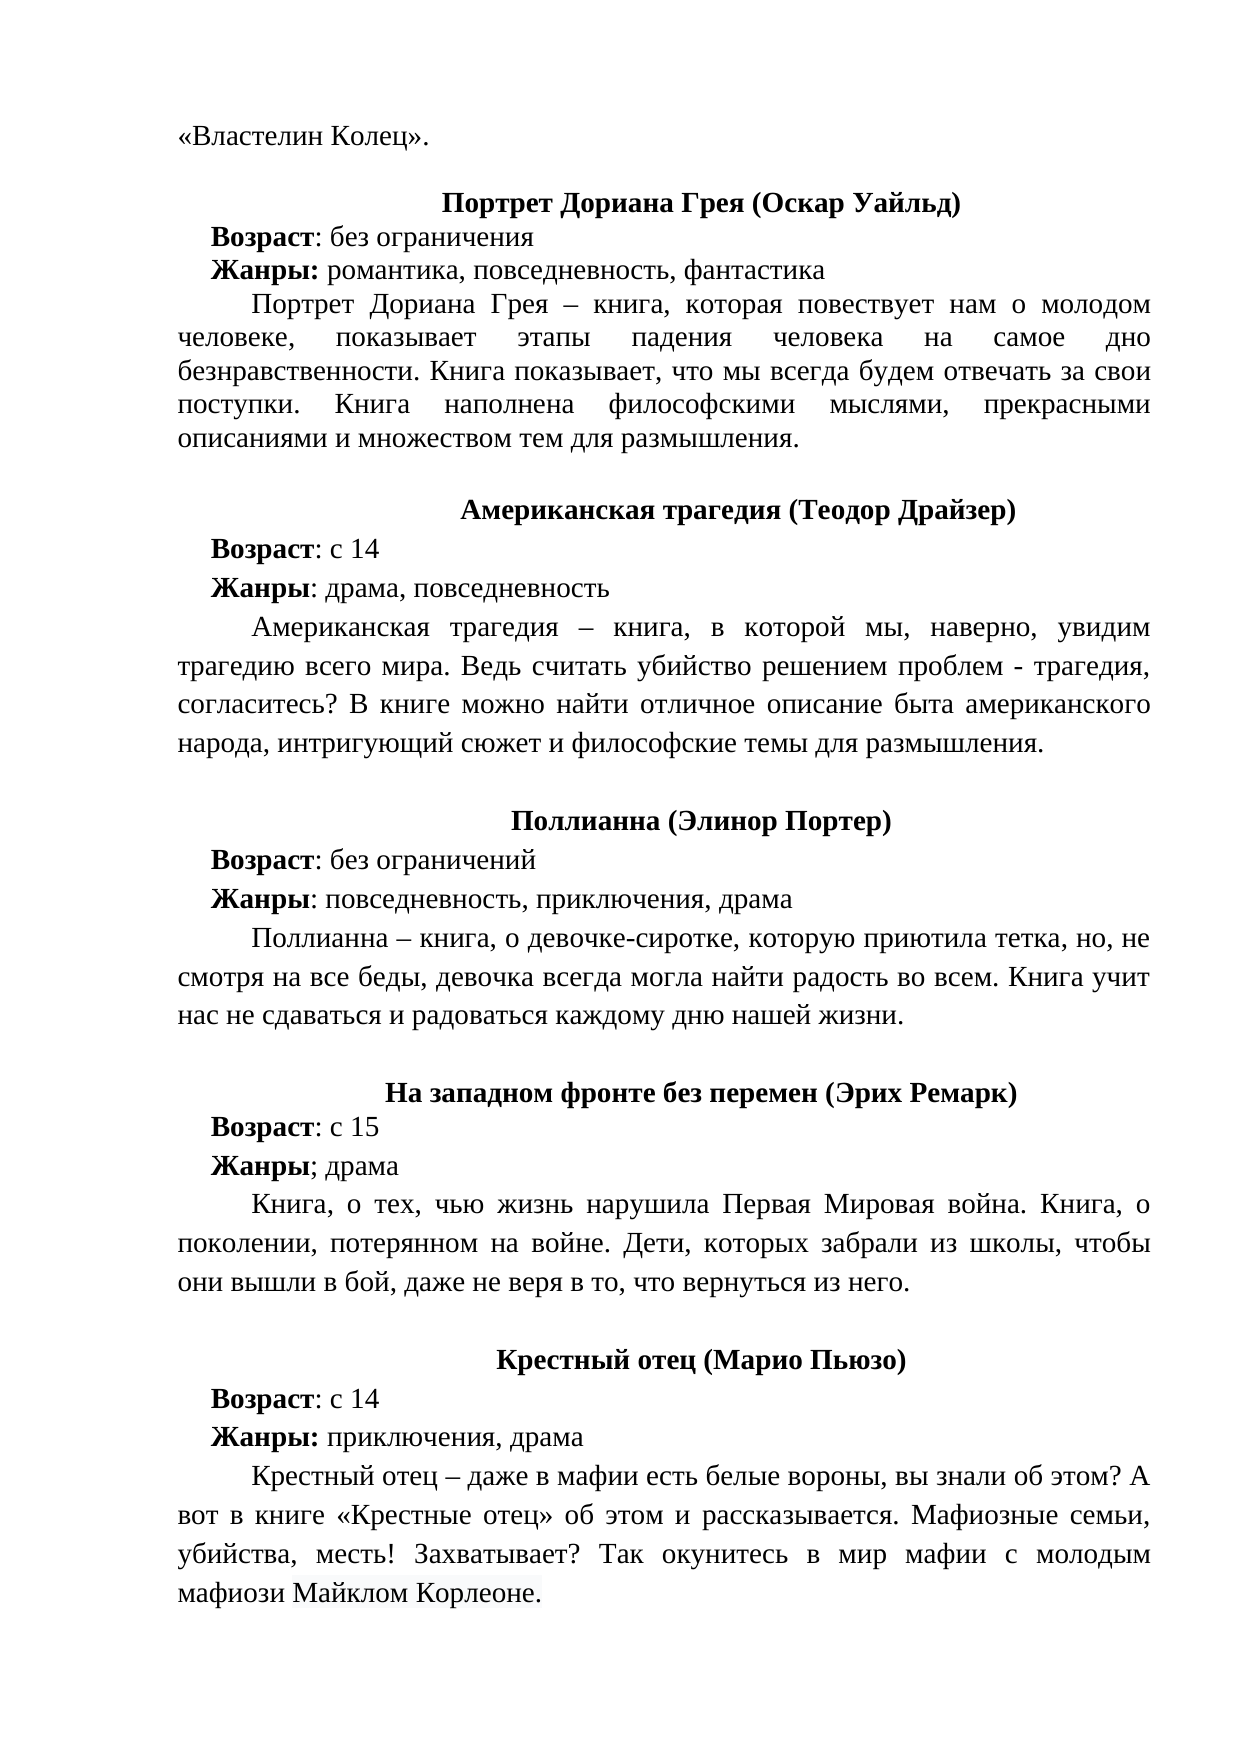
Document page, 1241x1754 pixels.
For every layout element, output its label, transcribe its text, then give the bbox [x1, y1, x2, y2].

text Жанры: драма, повседневность [177, 570, 1152, 604]
text Крестный отец (Марио Пьюзо) [177, 1342, 1152, 1375]
text Жанры; драма [177, 1148, 1152, 1181]
text Возраст: с 14 [177, 531, 1152, 565]
text Жанры: повседневность, приключения, драма [177, 881, 1152, 914]
text Возраст: без ограничения [177, 219, 1152, 252]
text Поллианна (Элинор Портер) [177, 803, 1152, 837]
text Поллианна – книга, о девочке-сиротке, которую приютила тетка, но, не смотря на все беды, девочка всегда могла найти радость во всем. Книга учит нас не сдаваться и радоваться каждому дню нашей жизни. [177, 920, 1152, 1031]
text Портрет Дориана Грея (Оскар Уайльд) [177, 185, 1152, 219]
text Американская трагедия (Теодор Драйзер) [251, 492, 1152, 526]
text Американская трагедия – книга, в которой мы, наверно, увидим трагедию всего мира. Ведь считать убийство решением проблем - трагедия, согласитесь? В книге можно найти отличное описание быта американского народа, интригующий сюжет и философские темы для размышления. [177, 609, 1152, 759]
text Книга, о тех, чью жизнь нарушила Первая Мировая война. Книга, о поколении, потерянном на войне. Дети, которых забрали из школы, чтобы они вышли в бой, даже не веря в то, что вернуться из него. [177, 1186, 1152, 1298]
text Возраст: с 15 [177, 1109, 1152, 1142]
text Жанры: романтика, повседневность, фантастика [177, 252, 1152, 286]
text Возраст: с 14 [177, 1381, 1152, 1414]
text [177, 118, 1152, 152]
text На западном фронте без перемен (Эрих Ремарк) [177, 1075, 1152, 1109]
text Возраст: без ограничений [177, 842, 1152, 876]
text Портрет Дориана Грея – книга, которая повествует нам о молодом человеке, показывает этапы падения человека на самое дно безнравственности. Книга показывает, что мы всегда будем отвечать за свои поступки. Книга наполнена философскими мыслями, прекрасными описаниями и множеством тем для размышления. [177, 286, 1152, 453]
text Крестный отец – даже в мафии есть белые вороны, вы знали об этом? А вот в книге «Крестные отец» об этом и рассказывается. Мафиозные семьи, убийства, месть! Захватывает? Так окунитесь в мир мафии с молодым мафиози Майклом Корлеоне. [177, 1458, 1152, 1608]
text Жанры: приключения, драма [177, 1419, 1152, 1453]
